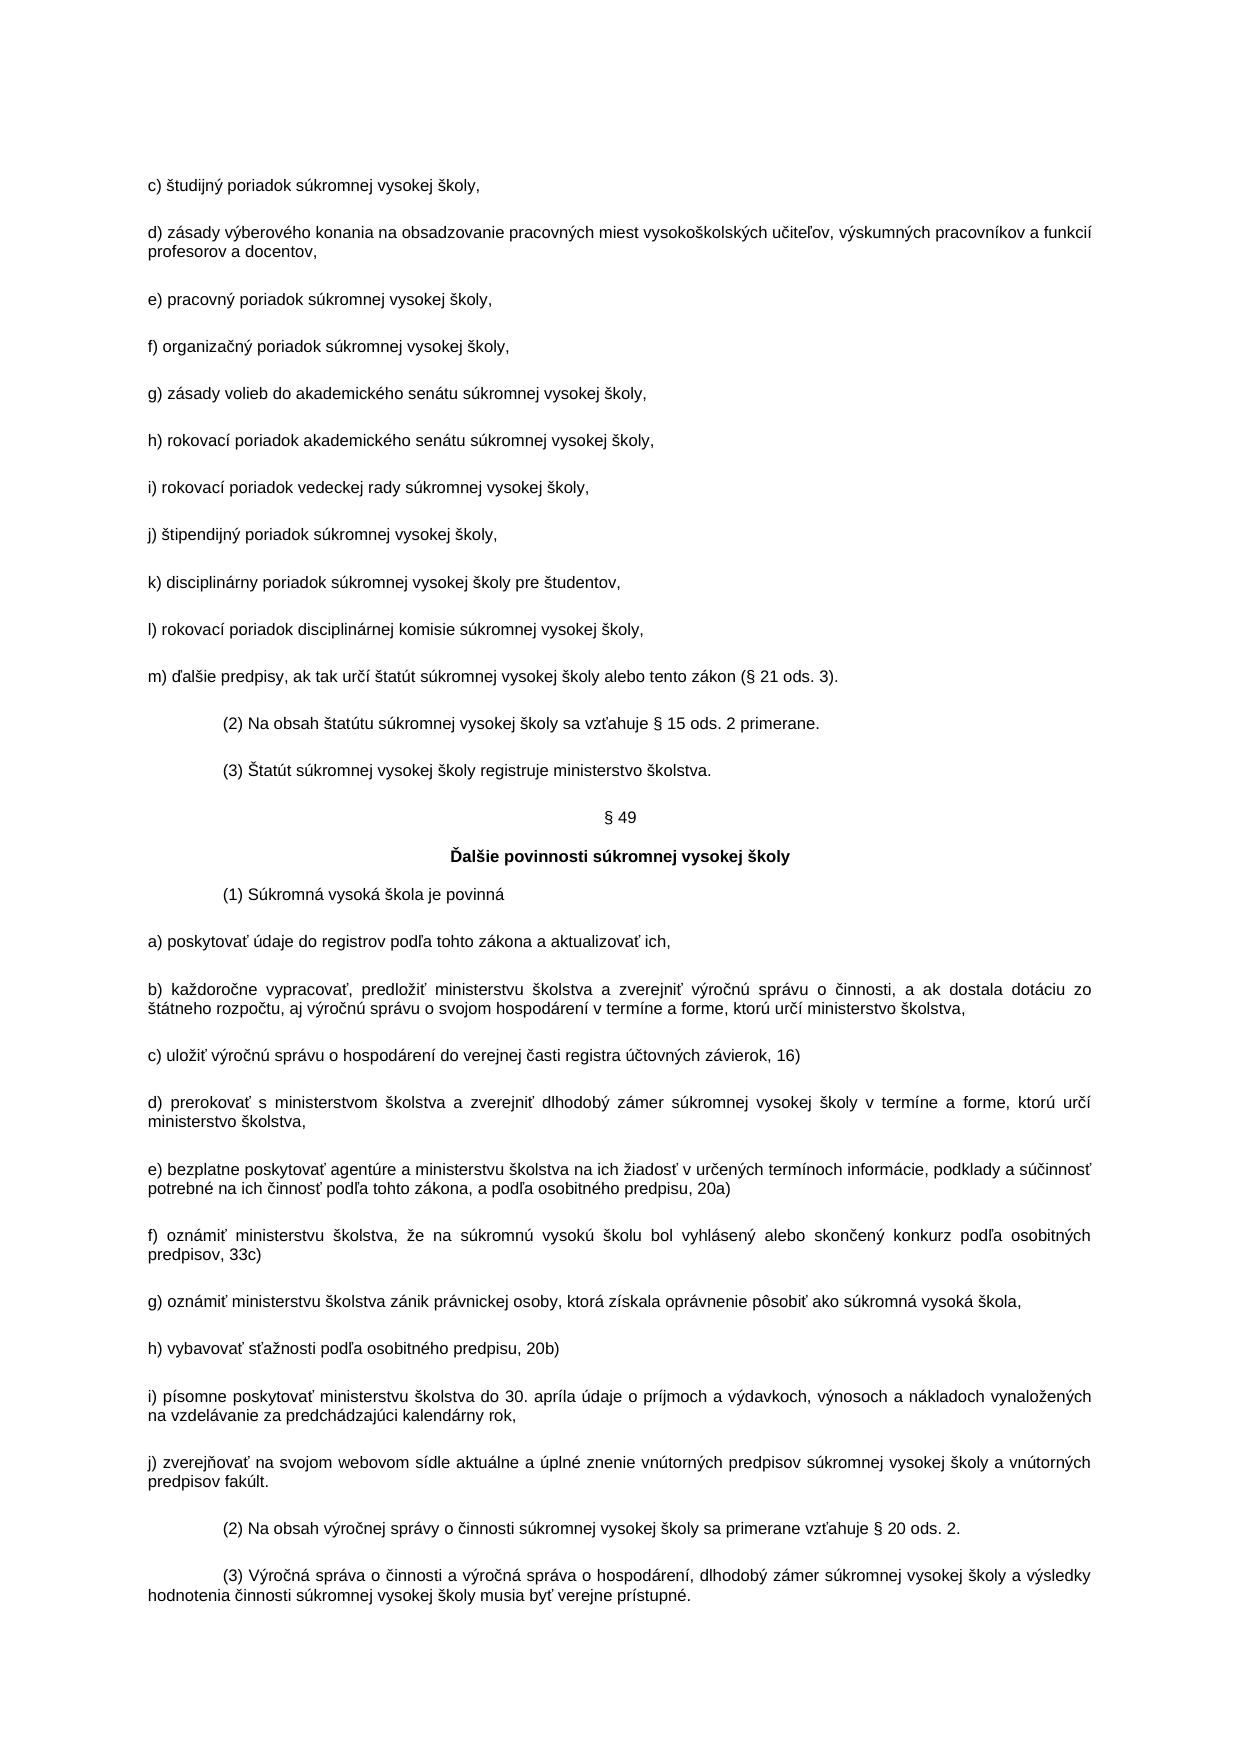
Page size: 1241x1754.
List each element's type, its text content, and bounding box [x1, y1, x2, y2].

text Ďalšie povinnosti súkromnej vysokej školy [148, 847, 1092, 866]
text b) každoročne vypracovať, predložiť ministerstvu školstva a zverejniť výročnú správu o činnosti, a ak dostala dotáciu zo štátneho rozpočtu, aj výročnú správu o svojom hospodárení v termíne a forme, ktorú určí ministerstvo školstva, [148, 979, 1092, 1018]
text (3) Štatút súkromnej vysokej školy registruje ministerstvo školstva. [148, 761, 1092, 780]
text i) písomne poskytovať ministerstvu školstva do 30. apríla údaje o príjmoch a výdavkoch, výnosoch a nákladoch vynaložených na vzdelávanie za predchádzajúci kalendárny rok, [148, 1386, 1092, 1425]
text i) rokovací poriadok vedeckej rady súkromnej vysokej školy, [148, 478, 1092, 497]
text e) bezplatne poskytovať agentúre a ministerstvu školstva na ich žiadosť v určených termínoch informácie, podklady a súčinnosť potrebné na ich činnosť podľa tohto zákona, a podľa osobitného predpisu, 20a) [148, 1159, 1092, 1198]
text a) poskytovať údaje do registrov podľa tohto zákona a aktualizovať ich, [148, 932, 1092, 951]
text j) zverejňovať na svojom webovom sídle aktuálne a úplné znenie vnútorných predpisov súkromnej vysokej školy a vnútorných predpisov fakúlt. [148, 1453, 1092, 1491]
text (2) Na obsah štatútu súkromnej vysokej školy sa vzťahuje § 15 ods. 2 primerane. [148, 714, 1092, 733]
text k) disciplinárny poriadok súkromnej vysokej školy pre študentov, [148, 572, 1092, 592]
text § 49 [148, 808, 1092, 827]
text h) rokovací poriadok akademického senátu súkromnej vysokej školy, [148, 431, 1092, 450]
text f) oznámiť ministerstvu školstva, že na súkromnú vysokú školu bol vyhlásený alebo skončený konkurz podľa osobitných predpisov, 33c) [148, 1226, 1092, 1264]
text e) pracovný poriadok súkromnej vysokej školy, [148, 289, 1092, 308]
text l) rokovací poriadok disciplinárnej komisie súkromnej vysokej školy, [148, 619, 1092, 639]
text h) vybavovať sťažnosti podľa osobitného predpisu, 20b) [148, 1339, 1092, 1358]
text c) študijný poriadok súkromnej vysokej školy, [148, 176, 1092, 195]
text d) zásady výberového konania na obsadzovanie pracovných miest vysokoškolských učiteľov, výskumných pracovníkov a funkcií profesorov a docentov, [148, 223, 1092, 261]
text m) ďalšie predpisy, ak tak určí štatút súkromnej vysokej školy alebo tento zákon (§ 21 ods. 3). [148, 667, 1092, 686]
text c) uložiť výročnú správu o hospodárení do verejnej časti registra účtovných závierok, 16) [148, 1046, 1092, 1065]
text d) prerokovať s ministerstvom školstva a zverejniť dlhodobý zámer súkromnej vysokej školy v termíne a forme, ktorú určí ministerstvo školstva, [148, 1093, 1092, 1131]
text f) organizačný poriadok súkromnej vysokej školy, [148, 336, 1092, 356]
text g) oznámiť ministerstvu školstva zánik právnickej osoby, ktorá získala oprávnenie pôsobiť ako súkromná vysoká škola, [148, 1292, 1092, 1311]
text g) zásady volieb do akademického senátu súkromnej vysokej školy, [148, 384, 1092, 403]
text (1) Súkromná vysoká škola je povinná [148, 885, 1092, 904]
text (2) Na obsah výročnej správy o činnosti súkromnej vysokej školy sa primerane vzťahuje § 20 ods. 2. [148, 1519, 1092, 1538]
text j) štipendijný poriadok súkromnej vysokej školy, [148, 525, 1092, 544]
text (3) Výročná správa o činnosti a výročná správa o hospodárení, dlhodobý zámer súkromnej vysokej školy a výsledky hodnotenia činnosti súkromnej vysokej školy musia byť verejne prístupné. [148, 1566, 1092, 1604]
